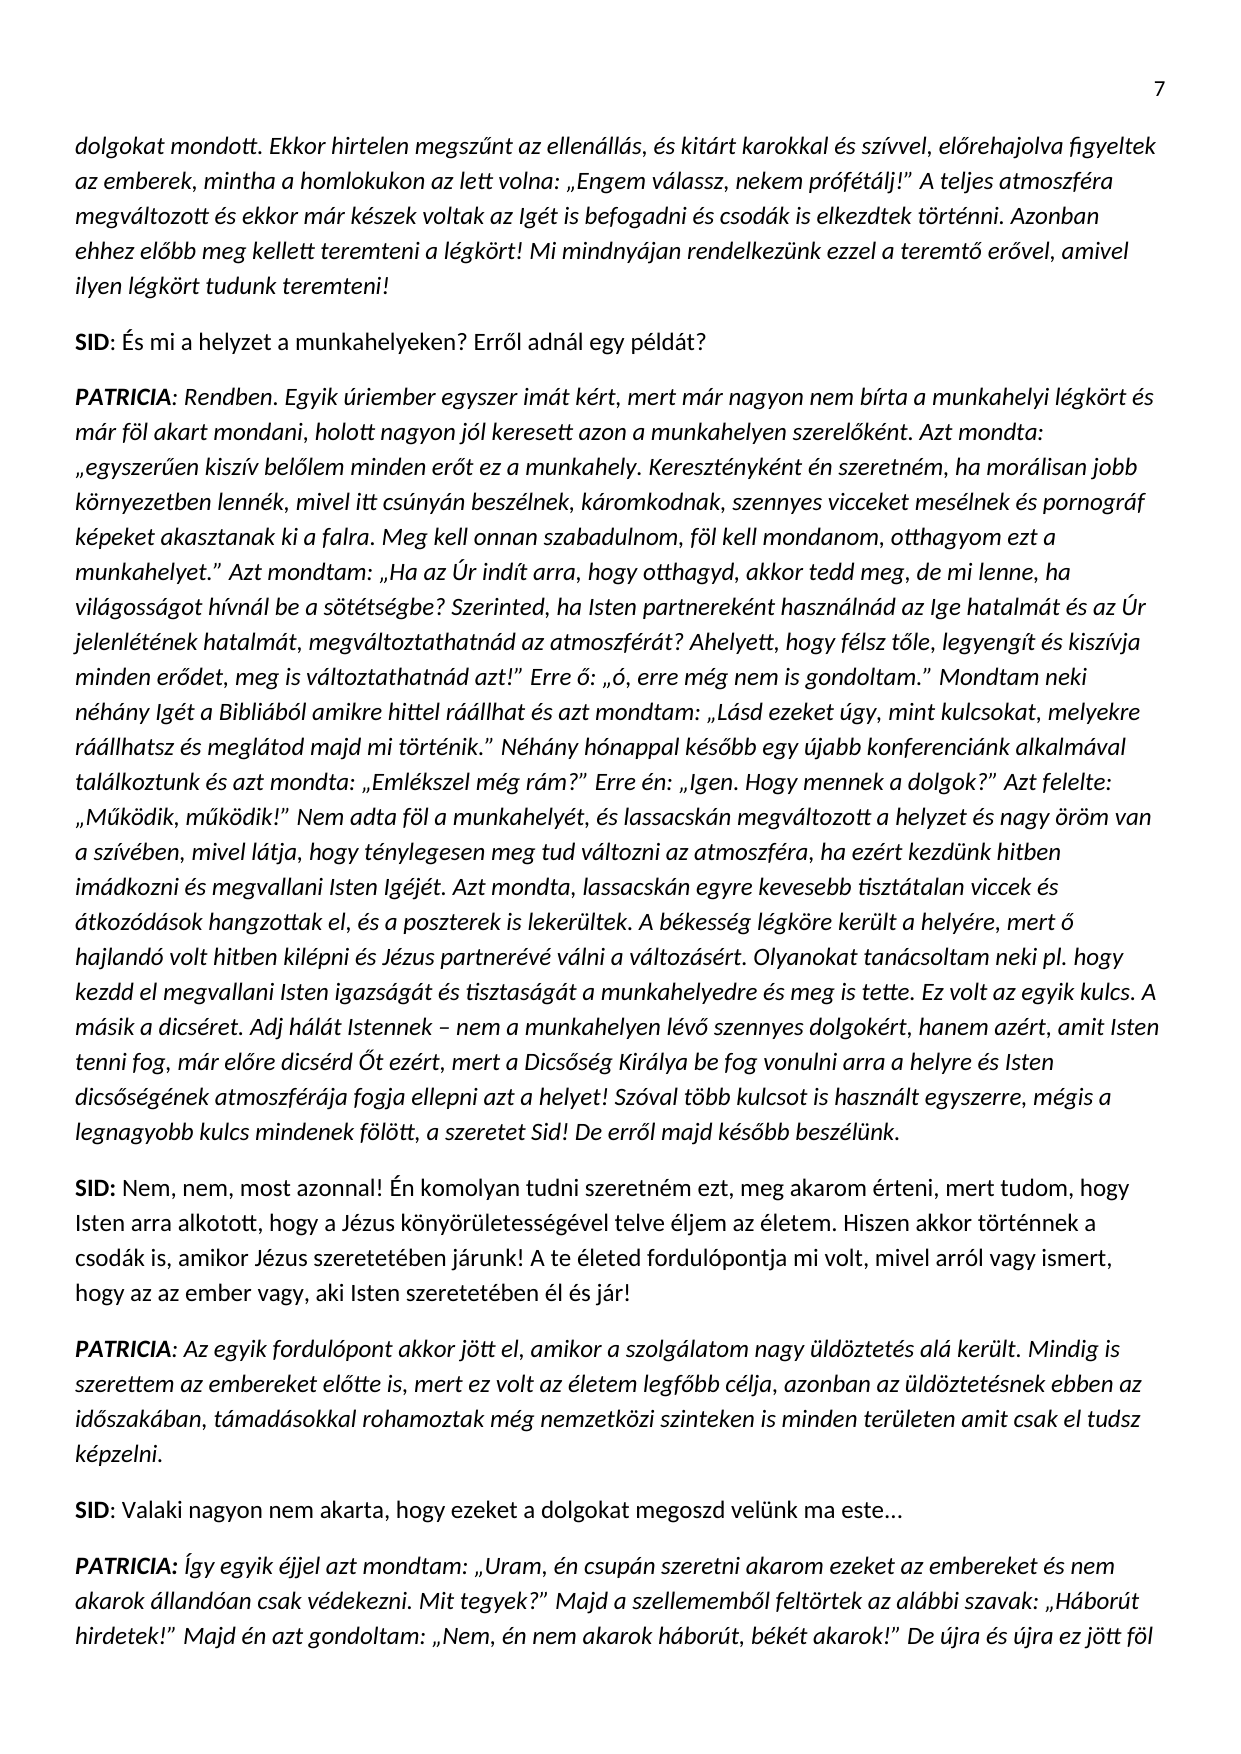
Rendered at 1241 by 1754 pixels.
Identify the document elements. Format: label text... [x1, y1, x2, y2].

text PATRICIA: Az egyik fordulópont akkor jött el, amikor a szolgálatom nagy üldöztetés alá került. Mindig is szerettem az embereket előtte is, mert ez volt az életem legfőbb célja, azonban az üldöztetésnek ebben az időszakában, támadásokkal rohamoztak még nemzetközi szinteken is minden területen amit csak el tudsz képzelni. [75, 1333, 1165, 1469]
text PATRICIA: Rendben. Egyik úriember egyszer imát kért, mert már nagyon nem bírta a munkahelyi légkört és már föl akart mondani, holott nagyon jól keresett azon a munkahelyen szerelőként. Azt mondta: „egyszerűen kiszív belőlem minden erőt ez a munkahely. Keresztényként én szeretném, ha morálisan jobb környezetben lennék, mivel itt csúnyán beszélnek, káromkodnak, szennyes vicceket mesélnek és pornográf képeket akasztanak ki a falra. Meg kell onnan szabadulnom, föl kell mondanom, otthagyom ezt a munkahelyet.” Azt mondtam: „Ha az Úr indít arra, hogy otthagyd, akkor tedd meg, de mi lenne, ha világosságot hívnál be a sötétségbe? Szerinted, ha Isten partnereként használnád az Ige hatalmát és az Úr jelenlétének hatalmát, megváltoztathatnád az atmoszférát? Ahelyett, hogy félsz tőle, legyengít és kiszívja minden erődet, meg is változtathatnád azt!” Erre ő: „ó, erre még nem is gondoltam.” Mondtam neki néhány Igét a Bibliából amikre hittel ráállhat és azt mondtam: „Lásd ezeket úgy, mint kulcsokat, melyekre ráállhatsz és meglátod majd mi történik.” Néhány hónappal később egy újabb konferenciánk alkalmával találkoztunk és azt mondta: „Emlékszel még rám?” Erre én: „Igen. Hogy mennek a dolgok?” Azt felelte: „Működik, működik!” Nem adta föl a munkahelyét, és lassacskán megváltozott a helyzet és nagy öröm van a szívében, mivel látja, hogy ténylegesen meg tud változni az atmoszféra, ha ezért kezdünk hitben imádkozni és megvallani Isten Igéjét. Azt mondta, lassacskán egyre kevesebb tisztátalan viccek és átkozódások hangzottak el, és a poszterek is lekerültek. A békesség légköre került a helyére, mert ő hajlandó volt hitben kilépni és Jézus partnerévé válni a változásért. Olyanokat tanácsoltam neki pl. hogy kezdd el megvallani Isten igazságát és tisztaságát a munkahelyedre és meg is tette. Ez volt az egyik kulcs. A másik a dicséret. Adj hálát Istennek – nem a munkahelyen lévő szennyes dolgokért, hanem azért, amit Isten tenni fog, már előre dicsérd Őt ezért, mert a Dicsőség Királya be fog vonulni arra a helyre és Isten dicsőségének atmoszférája fogja ellepni azt a helyet! Szóval több kulcsot is használt egyszerre, mégis a legnagyobb kulcs mindenek fölött, a szeretet Sid! De erről majd később beszélünk. [75, 381, 1165, 1147]
text SID: Nem, nem, most azonnal! Én komolyan tudni szeretném ezt, meg akarom érteni, mert tudom, hogy Isten arra alkotott, hogy a Jézus könyörületességével telve éljem az életem. Hiszen akkor történnek a csodák is, amikor Jézus szeretetében járunk! A te életed fordulópontja mi volt, mivel arról vagy ismert, hogy az az ember vagy, aki Isten szeretetében él és jár! [75, 1172, 1165, 1308]
text SID: Valaki nagyon nem akarta, hogy ezeket a dolgokat megoszd velünk ma este... [75, 1494, 1165, 1524]
text SID: És mi a helyzet a munkahelyeken? Erről adnál egy példát? [75, 326, 1165, 356]
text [75, 130, 1165, 300]
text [75, 1550, 1165, 1650]
